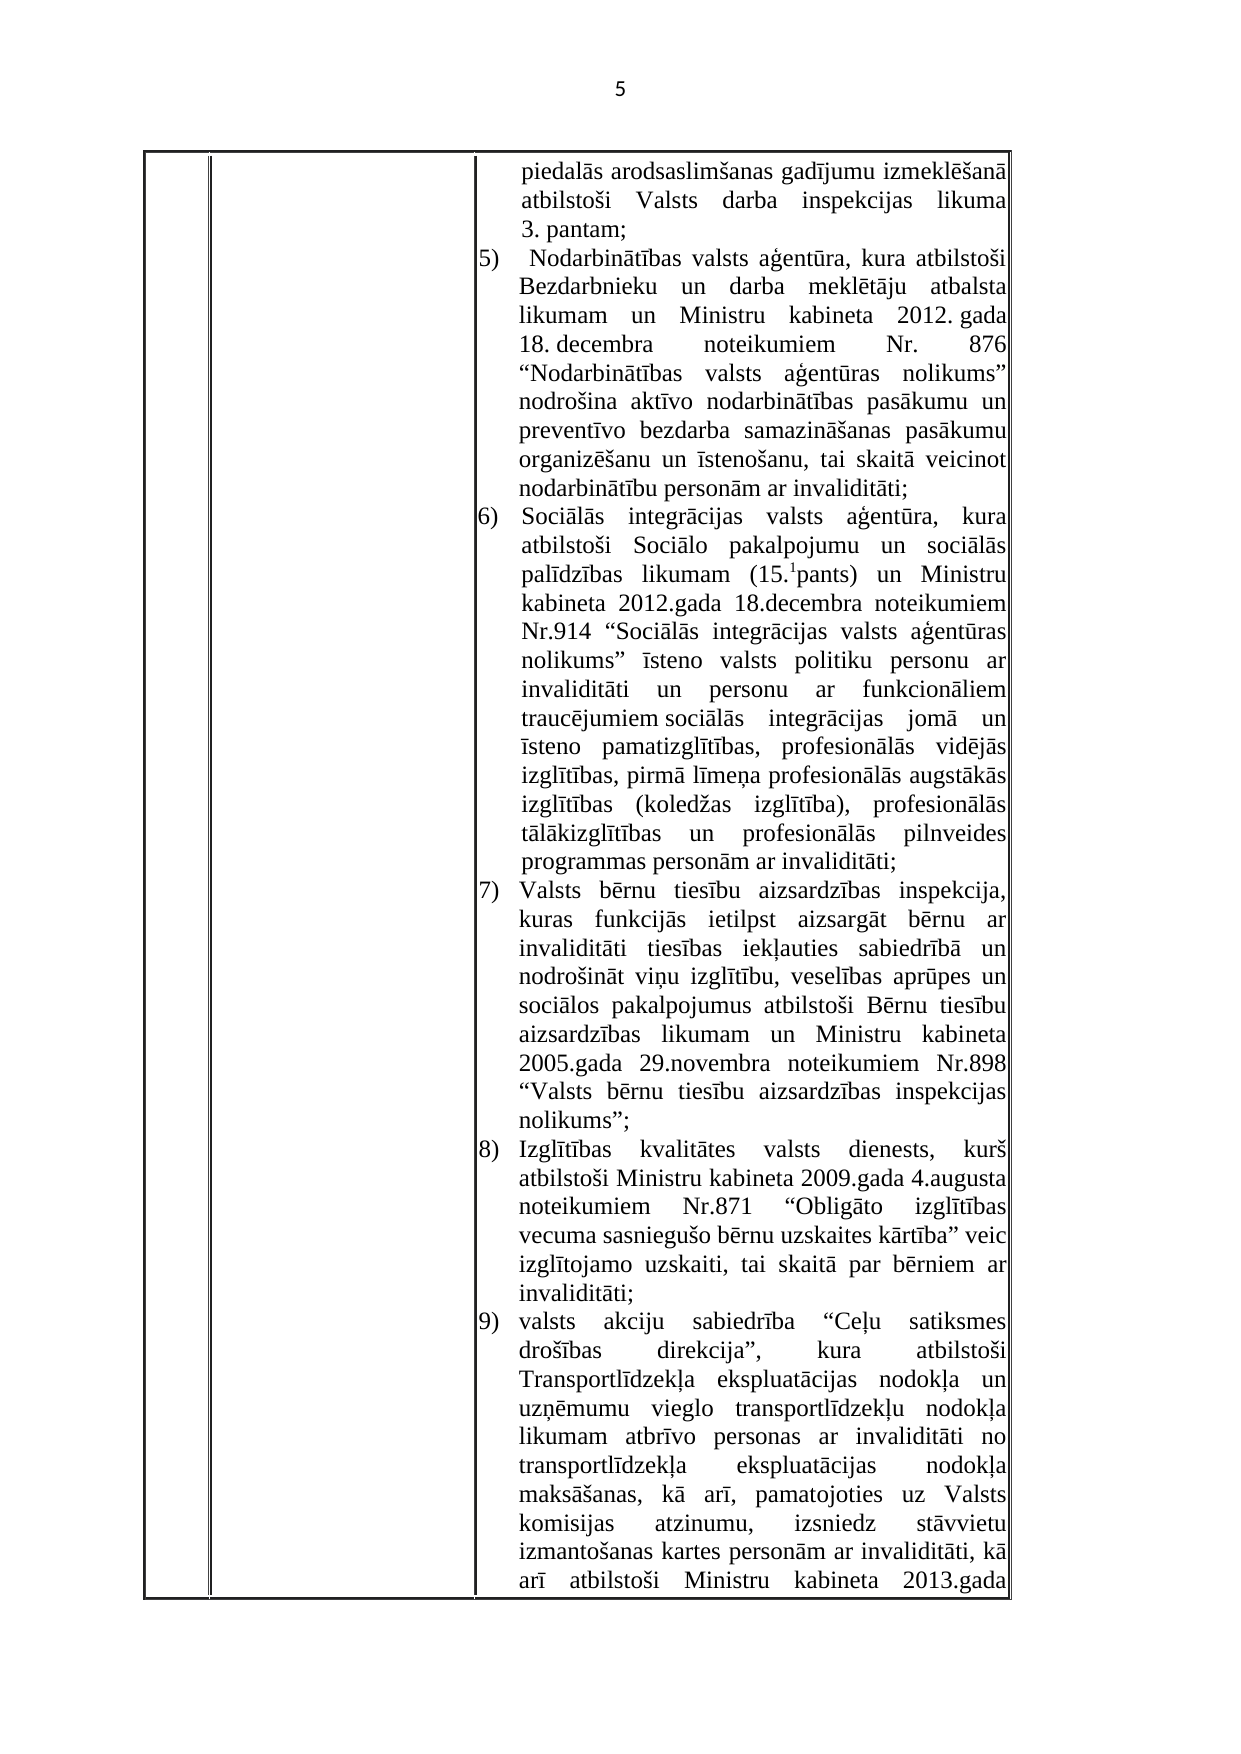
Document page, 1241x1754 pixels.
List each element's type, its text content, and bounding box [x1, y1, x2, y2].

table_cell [475, 153, 1008, 1597]
table_cell 2. [146, 152, 210, 1597]
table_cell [210, 152, 475, 1597]
